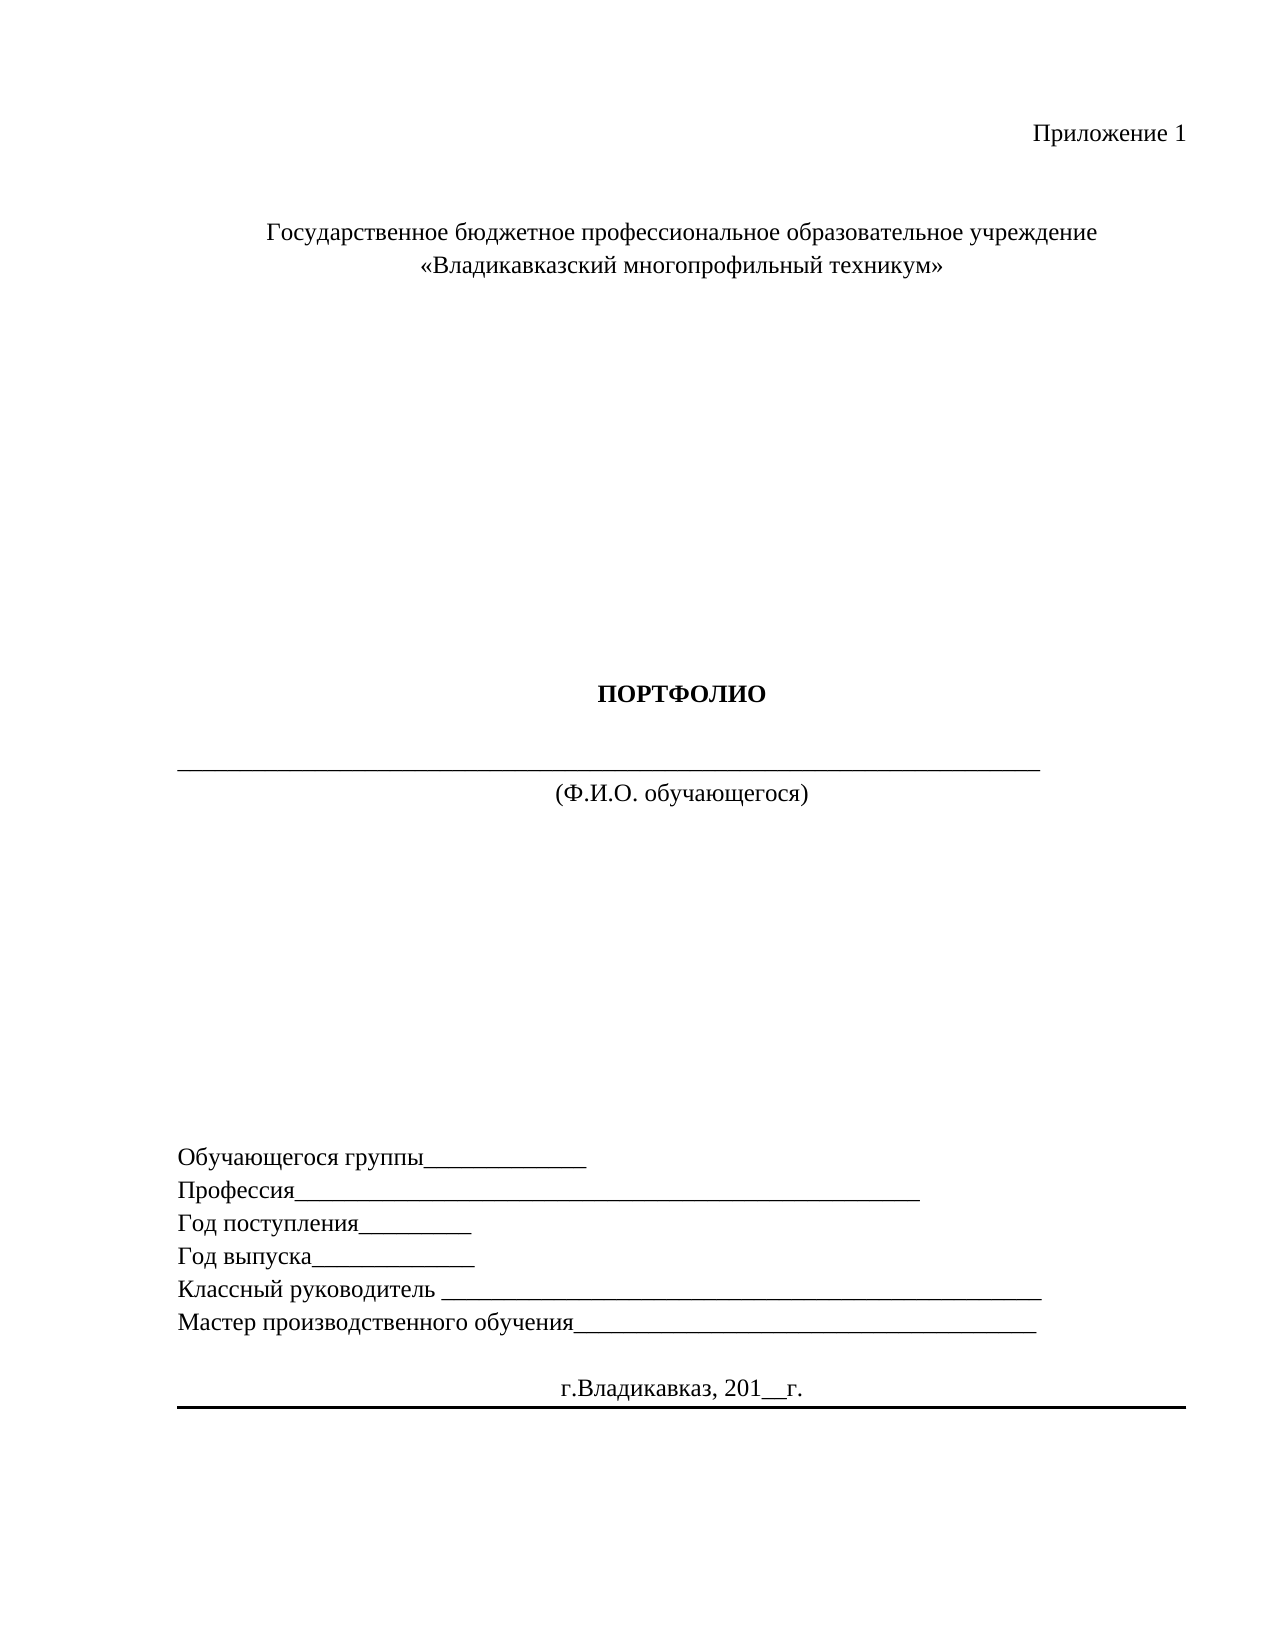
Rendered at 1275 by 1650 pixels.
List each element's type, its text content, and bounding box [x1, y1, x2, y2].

text Мастер производственного обучения_____________________________________ [177, 1307, 1186, 1336]
text _____________________________________________________________________ [177, 746, 1186, 774]
text (Ф.И.О. обучающегося) [177, 778, 1186, 807]
text г.Владикавказ, 201__г. [177, 1373, 1186, 1406]
text Год поступления_________ [177, 1208, 1186, 1237]
text Приложение 1 [177, 118, 1186, 147]
text Профессия__________________________________________________ [177, 1175, 1186, 1203]
text Классный руководитель ________________________________________________ [177, 1274, 1186, 1303]
text Год выпуска_____________ [177, 1241, 1186, 1269]
text Обучающегося группы_____________ [177, 1142, 1186, 1171]
text ПОРТФОЛИО [177, 679, 1186, 708]
text Государственное бюджетное профессиональное образовательное учреждение «Владикавказский многопрофильный техникум» [177, 217, 1186, 279]
